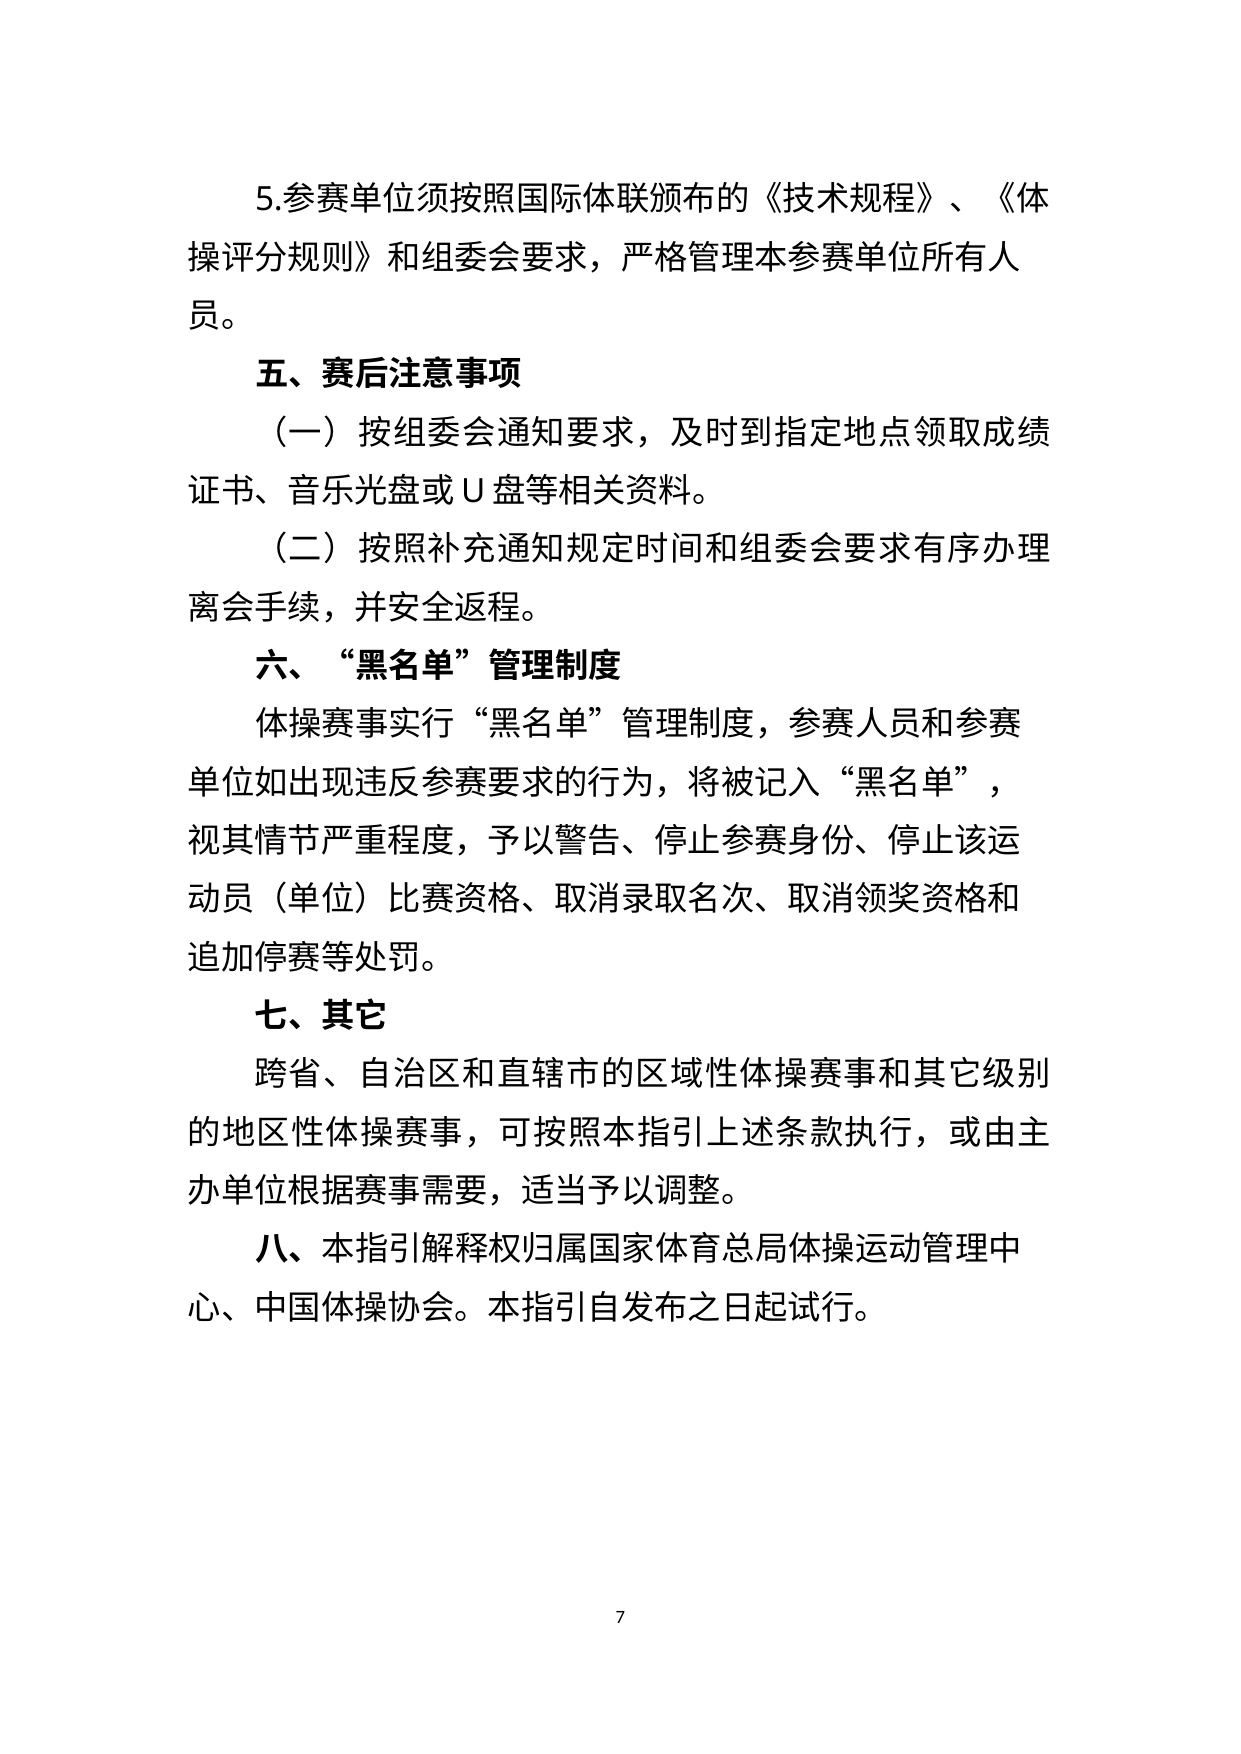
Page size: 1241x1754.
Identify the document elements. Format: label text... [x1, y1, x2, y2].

text 跨省、自治区和直辖市的区域性体操赛事和其它级别的地区性体操赛事，可按照本指引上述条款执行，或由主办单位根据赛事需要，适当予以调整。 [187, 1037, 1053, 1212]
text 六、“黑名单”管理制度 [187, 629, 1053, 687]
text 八、本指引解释权归属国家体育总局体操运动管理中心、中国体操协会。本指引自发布之日起试行。 [187, 1212, 1053, 1329]
text 七、其它 [187, 979, 1053, 1037]
text （一）按组委会通知要求，及时到指定地点领取成绩证书、音乐光盘或U盘等相关资料。 [187, 395, 1053, 512]
text 体操赛事实行“黑名单”管理制度，参赛人员和参赛单位如出现违反参赛要求的行为，将被记入“黑名单”， 视其情节严重程度，予以警告、停止参赛身份、停止该运动员（单位）比赛资格、取消录取名次、取消领奖资格和追加停赛等处罚。 [187, 687, 1053, 979]
text （二）按照补充通知规定时间和组委会要求有序办理离会手续，并安全返程。 [187, 512, 1053, 629]
text 五、赛后注意事项 [187, 337, 1053, 395]
text 5.参赛单位须按照国际体联颁布的《技术规程》、《体操评分规则》和组委会要求，严格管理本参赛单位所有人员。 [187, 162, 1053, 337]
